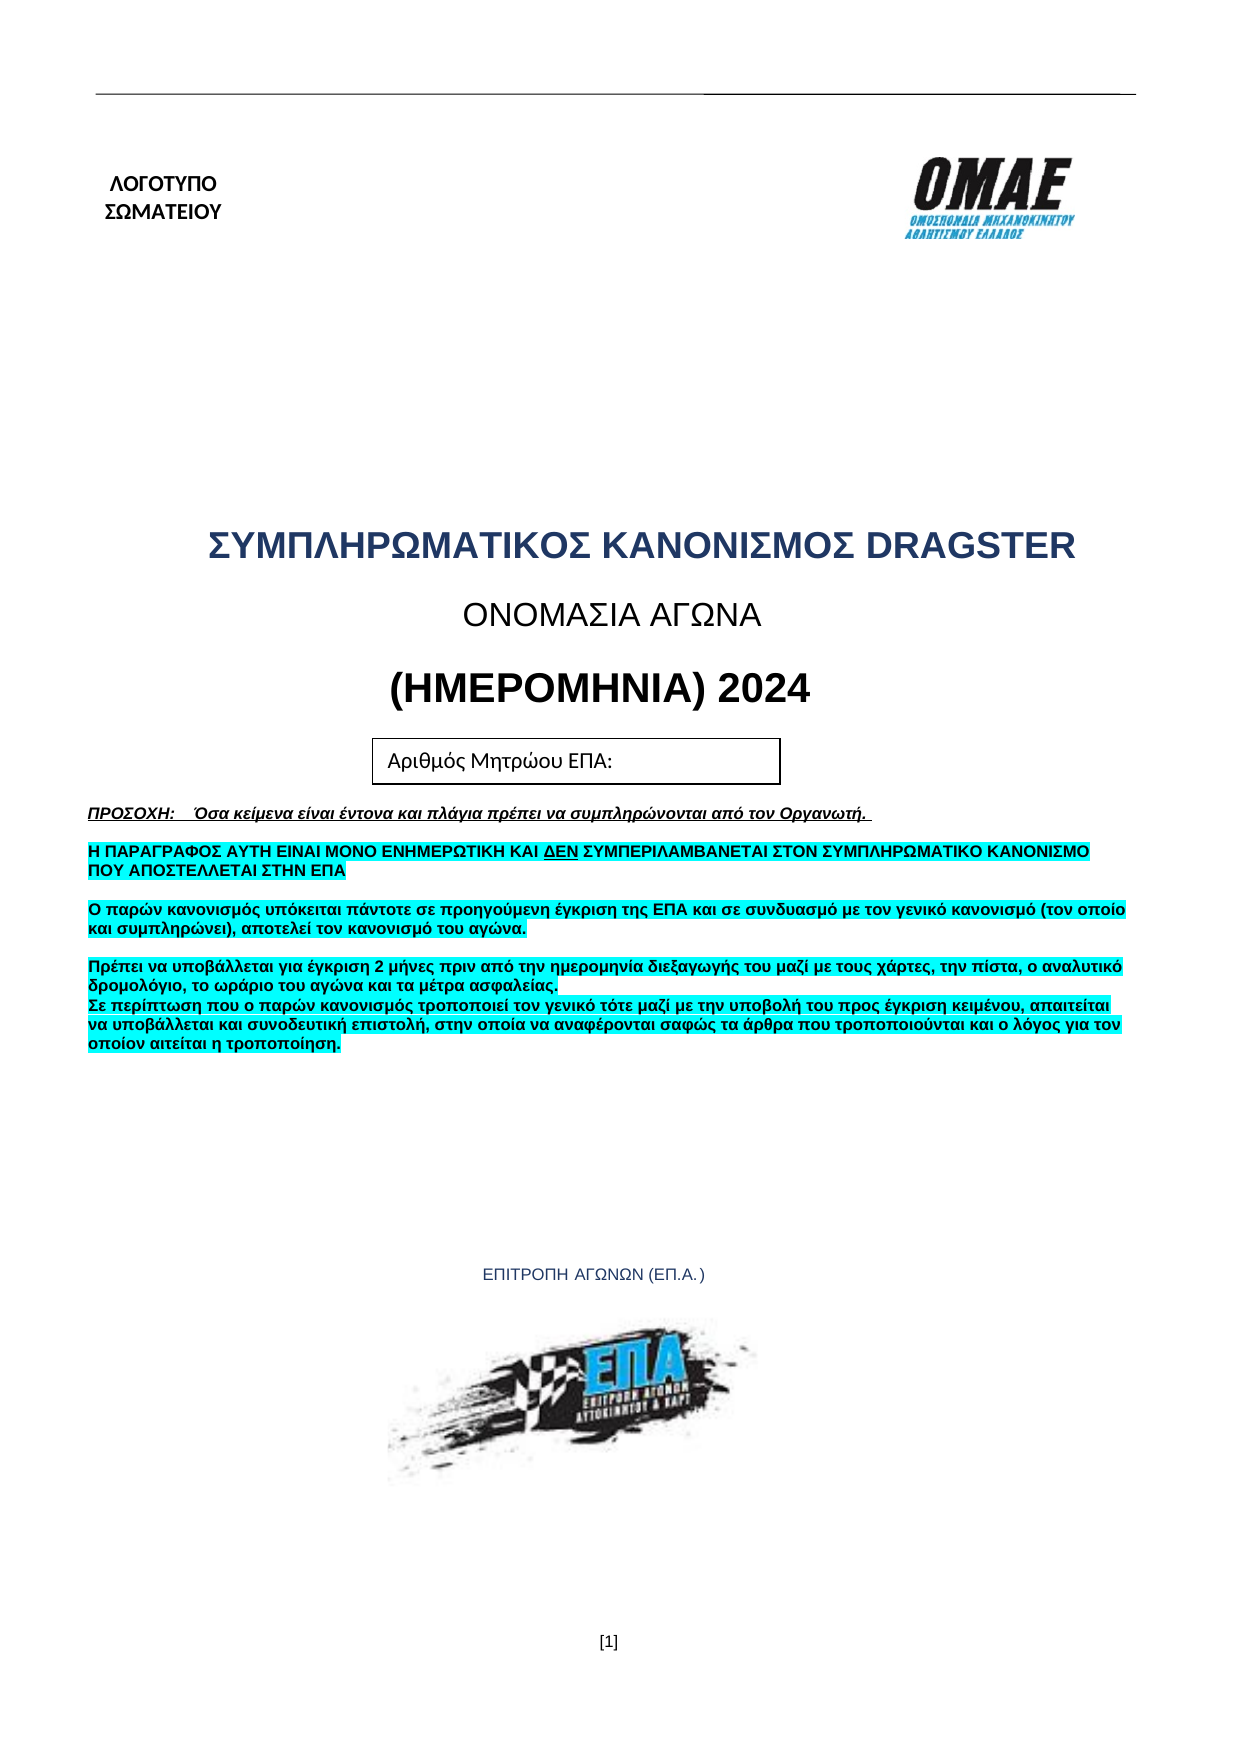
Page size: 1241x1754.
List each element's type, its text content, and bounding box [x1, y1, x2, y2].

subtitle ΕΠΙΤΡΟΠΗ ΑΓΩΝΩΝ (ΕΠ.Α.) [58, 1264, 1130, 1284]
text Σε περίπτωση που ο παρών κανονισμός τροποποιεί τον γενικό τότε μαζί με την υποβολή του προς έγκριση κειμένου, απαιτείται να υποβάλλεται και συνοδευτική επιστολή, στην οποία να αναφέρονται σαφώς τα άρθρα που τροποποιούνται και ο λόγος για τον οποίον αιτείται η τροποποίηση. [88, 995, 1129, 1053]
text (ΗΜΕΡΟΜΗΝΙΑ) 2024 [87, 661, 1112, 713]
text Η ΠΑΡΑΓΡΑΦΟΣ ΑΥΤΗ ΕΙΝΑΙ ΜΟΝΟ ΕΝΗΜΕΡΩΤΙΚΗ ΚΑΙ ΔΕΝ ΣΥΜΠΕΡΙΛΑΜΒΑΝΕΤΑΙ ΣΤΟΝ ΣΥΜΠΛΗΡΩΜΑΤΙΚΟ ΚΑΝΟΝΙΣΜΟ ΠΟΥ ΑΠΟΣΤΕΛΛΕΤΑΙ ΣΤΗΝ ΕΠΑ [346, 842, 1129, 880]
subtitle ΣΥΜΠΛΗΡΩΜΑΤΙΚΟΣ KANONIΣMOΣ DRAGSTER [208, 524, 1130, 567]
text O παρών κανονισμός υπόκειται πάντοτε σε προηγούμενη έγκριση της ΕΠΑ και σε συνδυασμό με τον γενικό κανονισμό (τον οποίο και συμπληρώνει), αποτελεί τον κανονισμό του αγώνα. [88, 899, 1129, 938]
text ΟΝΟΜΑΣΙΑ ΑΓΩΝΑ [87, 595, 1130, 633]
text Πρέπει να υποβάλλεται για έγκριση 2 μήνες πριν από την ημερομηνία διεξαγωγής του μαζί με τους χάρτες, την πίστα, ο αναλυτικό δρομολόγιο, το ωράριο του αγώνα και τα μέτρα ασφαλείας. [558, 957, 1129, 995]
text ΠΡΟΣΟΧΗ: Όσα κείμενα είναι έντονα και πλάγια πρέπει να συμπληρώνονται από τον Οργανωτή. [87, 804, 1129, 823]
picture [387, 1302, 759, 1497]
picture [904, 157, 1075, 239]
